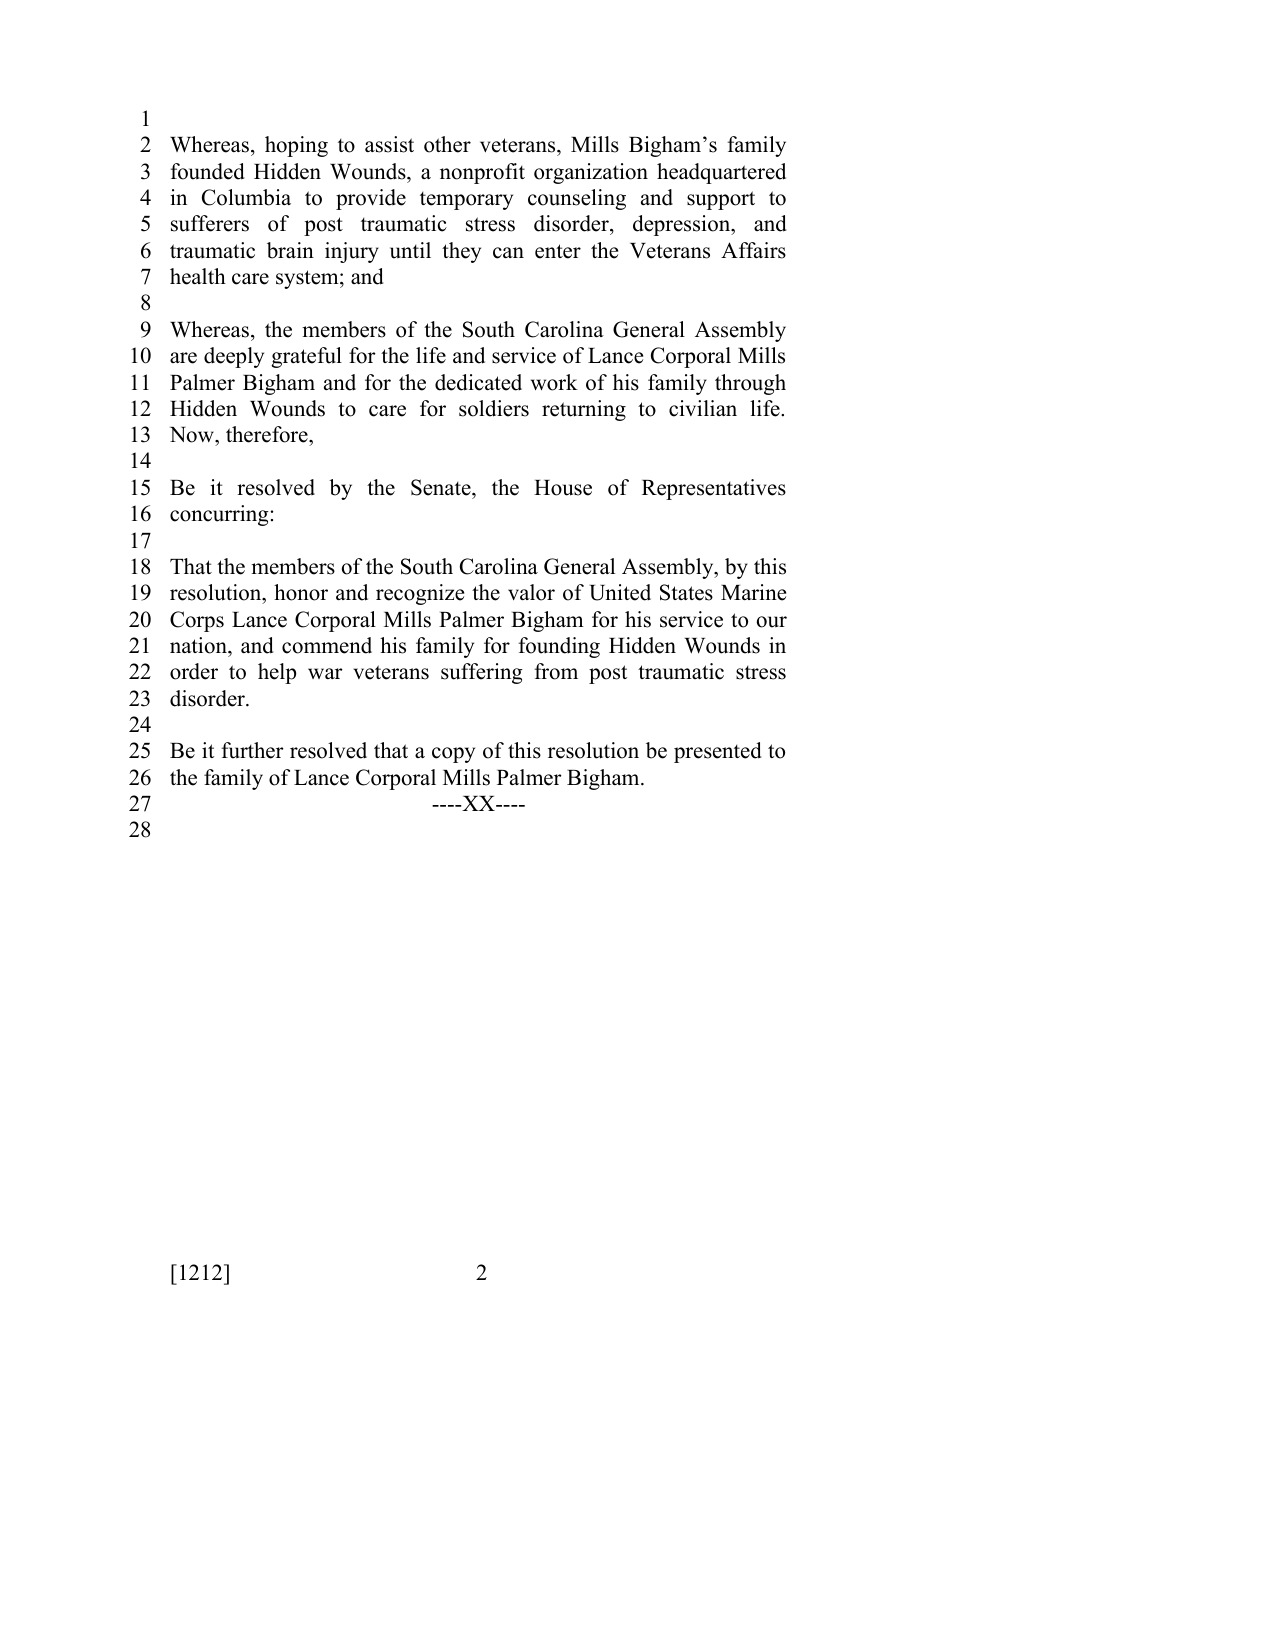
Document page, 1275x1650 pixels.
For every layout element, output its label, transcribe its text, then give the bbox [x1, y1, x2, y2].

text Be it resolved by the Senate, the House of Representatives concurring: [169, 474, 787, 527]
text Be it further resolved that a copy of this resolution be presented to the family of Lance Corporal Mills Palmer Bigham. [169, 737, 787, 790]
text Whereas, hoping to assist other veterans, Mills Bigham’s family founded Hidden Wounds, a nonprofit organization headquartered in Columbia to provide temporary counseling and support to sufferers of post traumatic stress disorder, depression, and traumatic brain injury until they can enter the Veterans Affairs health care system; and [169, 131, 787, 289]
text Whereas, the members of the South Carolina General Assembly are deeply grateful for the life and service of Lance Corporal Mills Palmer Bigham and for the dedicated work of his family through Hidden Wounds to care for soldiers returning to civilian life. Now, therefore, [169, 316, 787, 448]
text ----XX---- [169, 790, 787, 817]
text That the members of the South Carolina General Assembly, by this resolution, honor and recognize the valor of United States Marine Corps Lance Corporal Mills Palmer Bigham for his service to our nation, and commend his family for founding Hidden Wounds in order to help war veterans suffering from post traumatic stress disorder. [169, 553, 787, 711]
